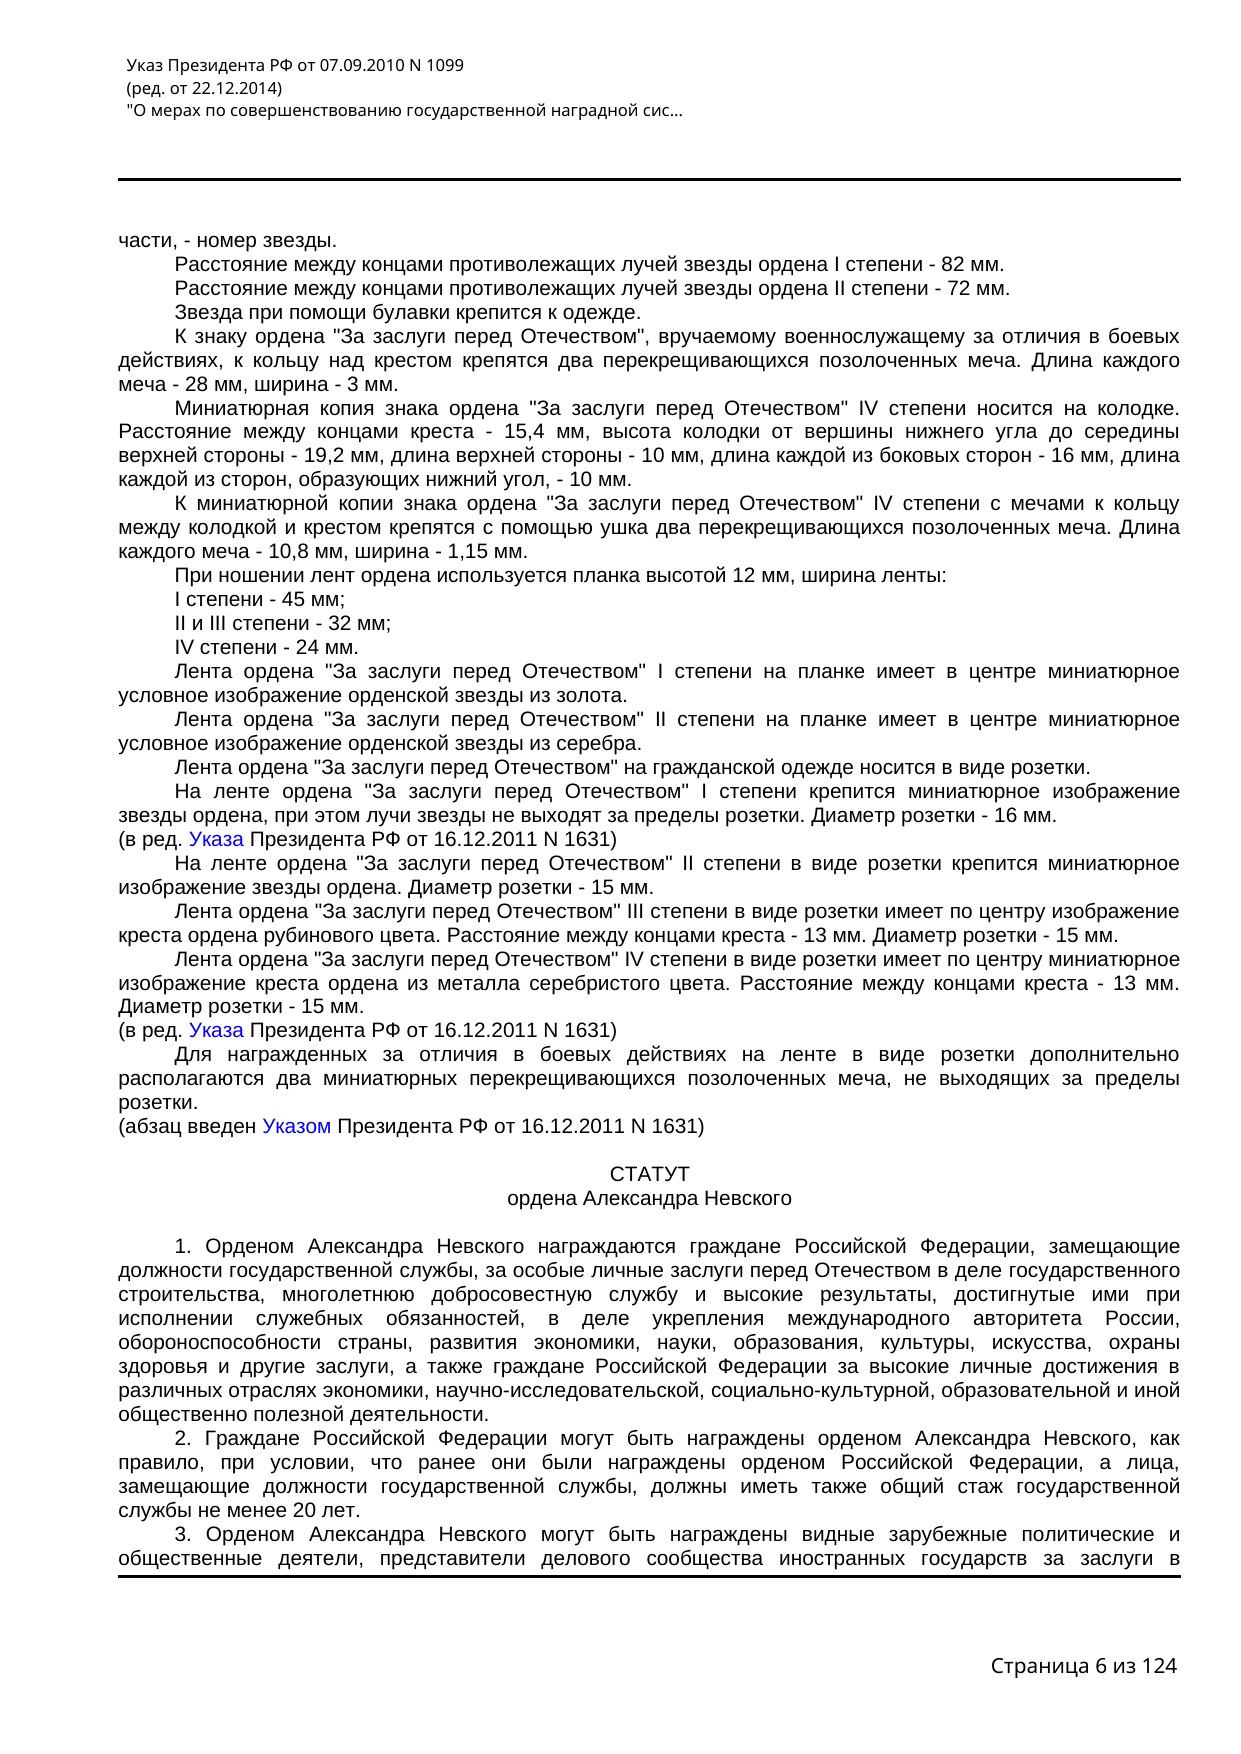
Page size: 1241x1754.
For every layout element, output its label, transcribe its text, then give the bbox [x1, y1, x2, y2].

text Лента ордена "За заслуги перед Отечеством" на гражданской одежде носится в виде розетки. [118, 755, 1181, 779]
text Лента ордена "За заслуги перед Отечеством" I степени на планке имеет в центре миниатюрное условное изображение орденской звезды из золота. [118, 659, 1181, 707]
text Для награжденных за отличия в боевых действиях на ленте в виде розетки дополнительно располагаются два миниатюрных перекрещивающихся позолоченных меча, не выходящих за пределы розетки. [118, 1042, 1181, 1114]
text (абзац введен Указом Президента РФ от 16.12.2011 N 1631) [118, 1114, 1181, 1138]
text При ношении лент ордена используется планка высотой 12 мм, ширина ленты: [118, 563, 1181, 587]
text На ленте ордена "За заслуги перед Отечеством" I степени крепится миниатюрное изображение звезды ордена, при этом лучи звезды не выходят за пределы розетки. Диаметр розетки - 16 мм. [118, 779, 1181, 827]
text 2. Граждане Российской Федерации могут быть награждены орденом Александра Невского, как правило, при условии, что ранее они были награждены орденом Российской Федерации, а лица, замещающие должности государственной службы, должны иметь также общий стаж государственной службы не менее 20 лет. [118, 1426, 1181, 1521]
text 1. Орденом Александра Невского награждаются граждане Российской Федерации, замещающие должности государственной службы, за особые личные заслуги перед Отечеством в деле государственного строительства, многолетнюю добросовестную службу и высокие результаты, достигнутые ими при исполнении служебных обязанностей, в деле укрепления международного авторитета России, обороноспособности страны, развития экономики, науки, образования, культуры, искусства, охраны здоровья и другие заслуги, а также граждане Российской Федерации за высокие личные достижения в различных отраслях экономики, научно-исследовательской, социально-культурной, образовательной и иной общественно полезной деятельности. [118, 1234, 1181, 1426]
text Миниатюрная копия знака ордена "За заслуги перед Отечеством" IV степени носится на колодке. Расстояние между концами креста - 15,4 мм, высота колодки от вершины нижнего угла до середины верхней стороны - 19,2 мм, длина верхней стороны - 10 мм, длина каждой из боковых сторон - 16 мм, длина каждой из сторон, образующих нижний угол, - 10 мм. [118, 395, 1181, 491]
text Расстояние между концами противолежащих лучей звезды ордена I степени - 82 мм. [118, 252, 1181, 276]
text Лента ордена "За заслуги перед Отечеством" II степени на планке имеет в центре миниатюрное условное изображение орденской звезды из серебра. [118, 707, 1181, 755]
text СТАТУТ [118, 1162, 1181, 1186]
text ордена Александра Невского [118, 1186, 1181, 1210]
text Лента ордена "За заслуги перед Отечеством" IV степени в виде розетки имеет по центру миниатюрное изображение креста ордена из металла серебристого цвета. Расстояние между концами креста - 13 мм. Диаметр розетки - 15 мм. [118, 946, 1181, 1018]
text II и III степени - 32 мм; [118, 611, 1181, 635]
text Звезда при помощи булавки крепится к одежде. [118, 299, 1181, 323]
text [118, 1521, 1181, 1569]
text К миниатюрной копии знака ордена "За заслуги перед Отечеством" IV степени с мечами к кольцу между колодкой и крестом крепятся с помощью ушка два перекрещивающихся позолоченных меча. Длина каждого меча - 10,8 мм, ширина - 1,15 мм. [118, 491, 1181, 563]
text (в ред. Указа Президента РФ от 16.12.2011 N 1631) [118, 827, 1181, 851]
text Лента ордена "За заслуги перед Отечеством" III степени в виде розетки имеет по центру изображение креста ордена рубинового цвета. Расстояние между концами креста - 13 мм. Диаметр розетки - 15 мм. [118, 898, 1181, 946]
text IV степени - 24 мм. [118, 635, 1181, 659]
text (в ред. Указа Президента РФ от 16.12.2011 N 1631) [118, 1018, 1181, 1042]
text К знаку ордена "За заслуги перед Отечеством", вручаемому военнослужащему за отличия в боевых действиях, к кольцу над крестом крепятся два перекрещивающихся позолоченных меча. Длина каждого меча - 28 мм, ширина - 3 мм. [118, 323, 1181, 395]
text Расстояние между концами противолежащих лучей звезды ордена II степени - 72 мм. [118, 276, 1181, 299]
text I степени - 45 мм; [118, 587, 1181, 611]
text На ленте ордена "За заслуги перед Отечеством" II степени в виде розетки крепится миниатюрное изображение звезды ордена. Диаметр розетки - 15 мм. [118, 851, 1181, 898]
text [118, 228, 1181, 252]
